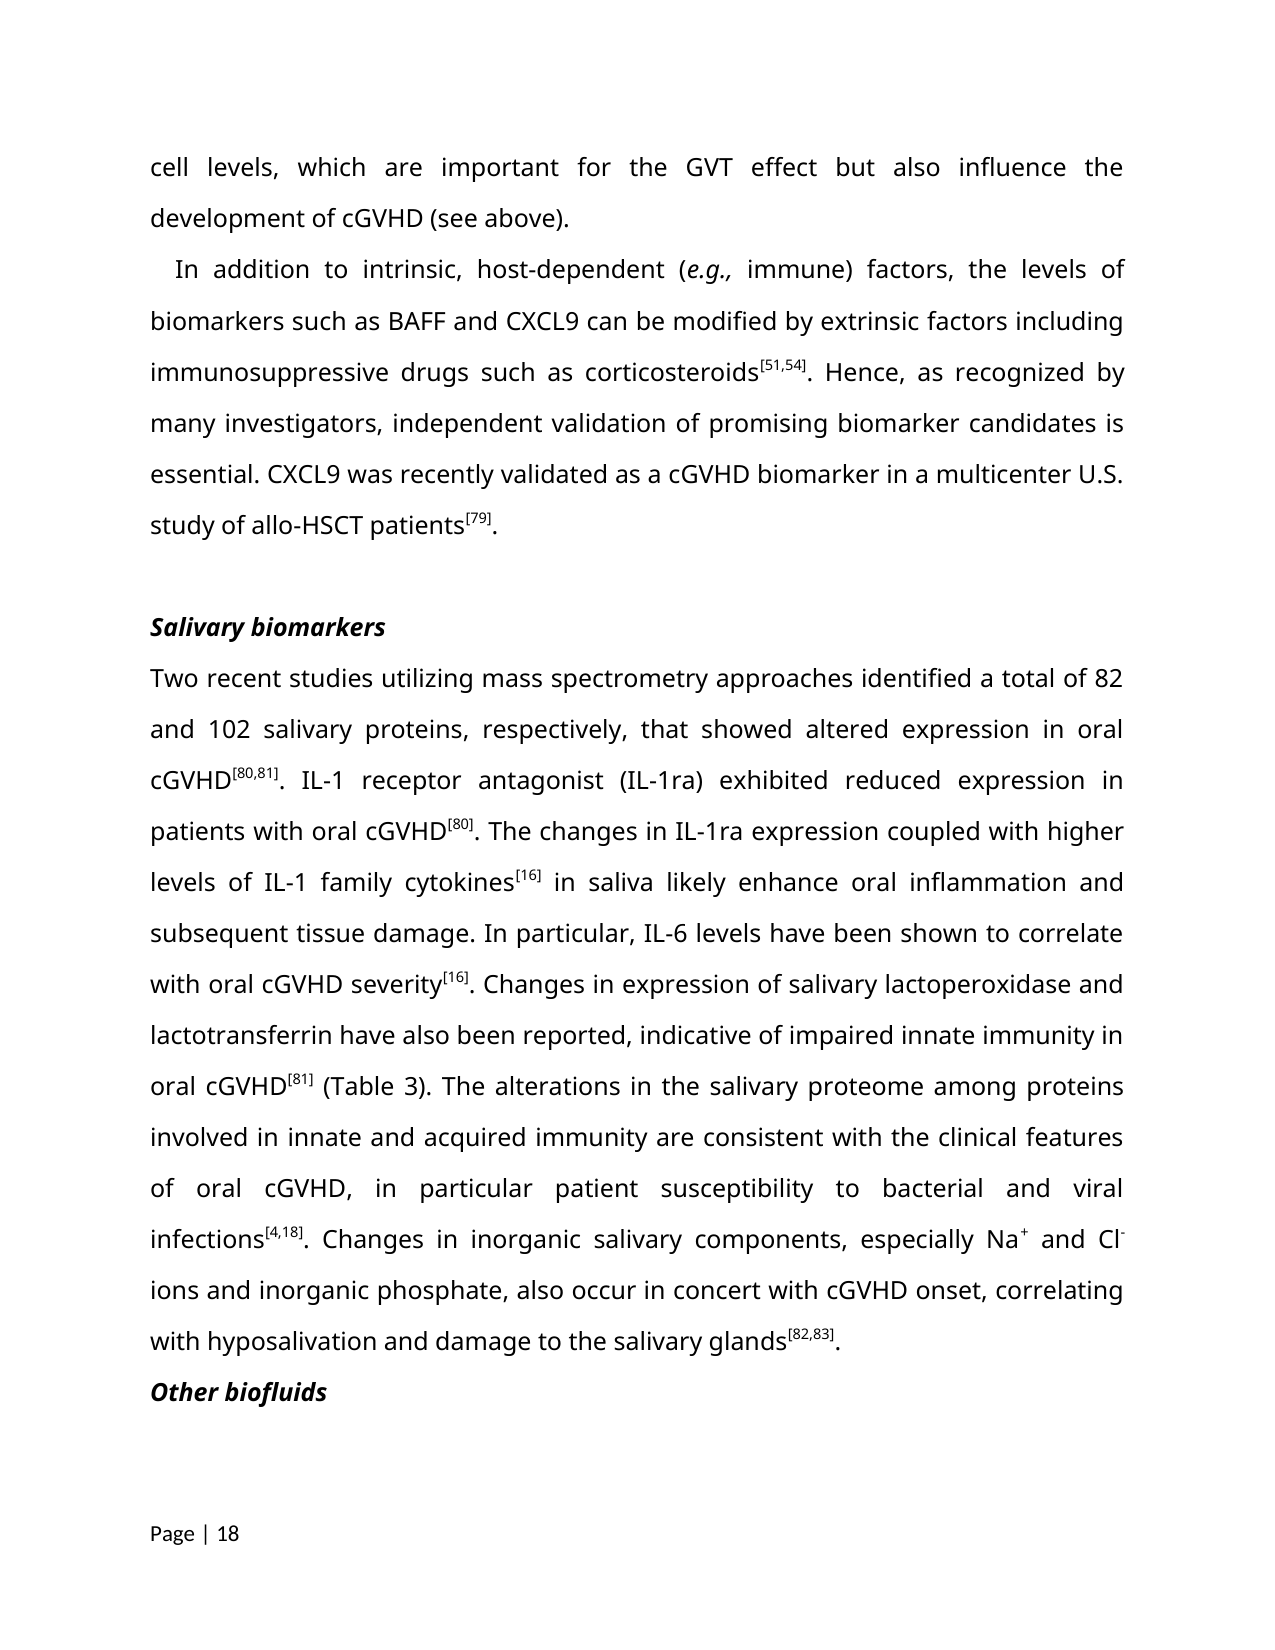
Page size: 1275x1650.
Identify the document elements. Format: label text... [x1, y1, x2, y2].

text Two recent studies utilizing mass spectrometry approaches identified a total of 82 and 102 salivary proteins, respectively, that showed altered expression in oral cGVHD[80,81]. IL-1 receptor antagonist (IL-1ra) exhibited reduced expression in patients with oral cGVHD[80]. The changes in IL-1ra expression coupled with higher levels of IL-1 family cytokines[16] in saliva likely enhance oral inflammation and subsequent tissue damage. In particular, IL-6 levels have been shown to correlate with oral cGVHD severity[16]. Changes in expression of salivary lactoperoxidase and lactotransferrin have also been reported, indicative of impaired innate immunity in oral cGVHD[81] (Table 3). The alterations in the salivary proteome among proteins involved in innate and acquired immunity are consistent with the clinical features of oral cGVHD, in particular patient susceptibility to bacterial and viral infections[4,18]. Changes in inorganic salivary components, especially Na+ and Cl- ions and inorganic phosphate, also occur in concert with cGVHD onset, correlating with hyposalivation and damage to the salivary glands[82,83]. [150, 660, 1125, 1358]
text In addition to intrinsic, host-dependent (e.g., immune) factors, the levels of biomarkers such as BAFF and CXCL9 can be modified by extrinsic factors including immunosuppressive drugs such as corticosteroids[51,54]. Hence, as recognized by many investigators, independent validation of promising biomarker candidates is essential. CXCL9 was recently validated as a cGVHD biomarker in a multicenter U.S. study of allo-HSCT patients[79]. [150, 252, 1125, 541]
text Salivary biomarkers [150, 609, 1125, 643]
text Other biofluids [150, 1375, 1125, 1409]
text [150, 150, 1125, 235]
